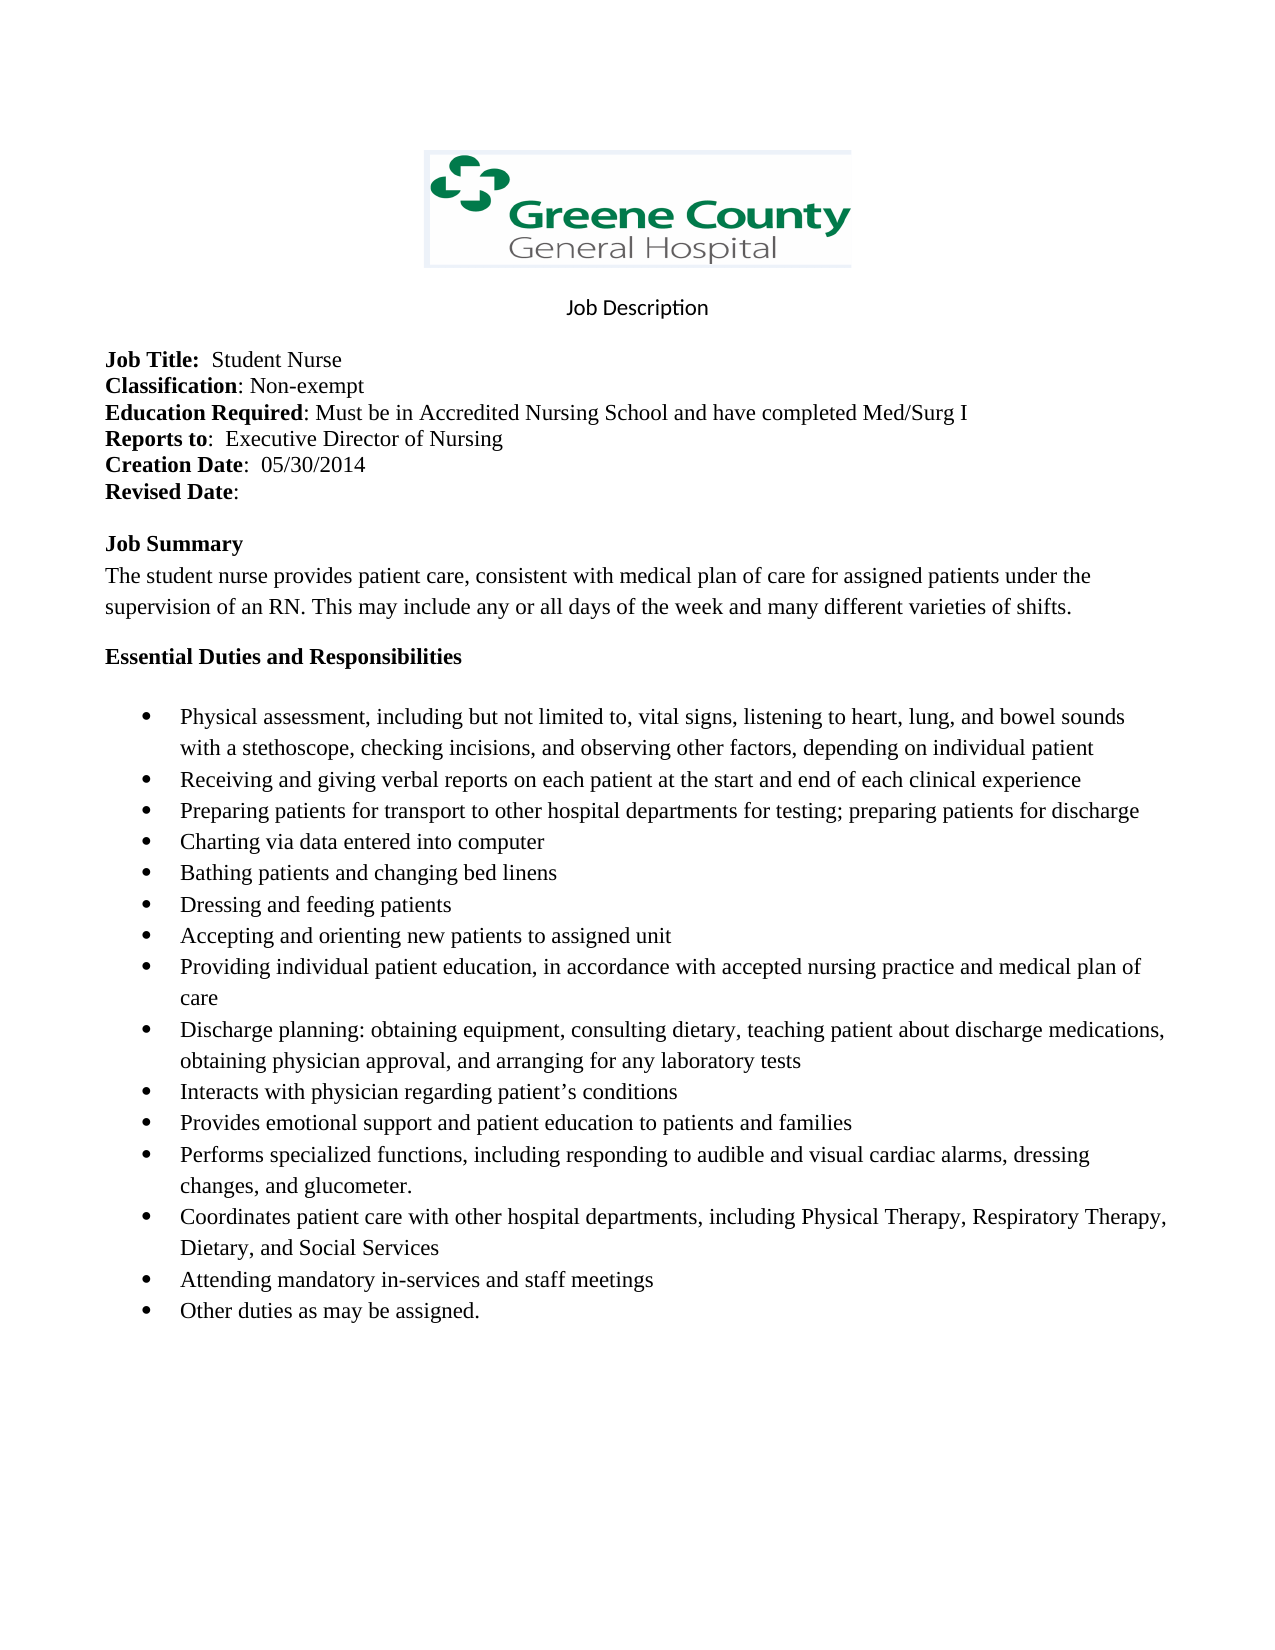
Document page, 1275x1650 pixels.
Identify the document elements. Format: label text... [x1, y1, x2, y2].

list Accepting and orienting new patients to assigned unit [142, 917, 1170, 948]
picture [423, 150, 852, 268]
text Education Required: Must be in Accredited Nursing School and have completed Med/Surg I [105, 399, 1170, 425]
list Receiving and giving verbal reports on each patient at the start and end of each clinical experience [142, 761, 1170, 792]
text Job Title: Student Nurse [105, 346, 1170, 372]
list Preparing patients for transport to other hospital departments for testing; preparing patients for discharge [142, 792, 1170, 823]
list Physical assessment, including but not limited to, vital signs, listening to heart, lung, and bowel sounds with a stethoscope, checking incisions, and observing other factors, depending on individual patient [142, 698, 1170, 761]
text Essential Duties and Responsibilities [105, 643, 1170, 669]
text Reports to: Executive Director of Nursing [105, 425, 1170, 451]
text Revised Date: [105, 478, 1170, 504]
list Provides emotional support and patient education to patients and families [142, 1104, 1170, 1136]
text Classification: Non-exempt [105, 372, 1170, 399]
list Charting via data entered into computer [142, 823, 1170, 854]
text Creation Date: 05/30/2014 [105, 451, 1170, 478]
list Discharge planning: obtaining equipment, consulting dietary, teaching patient about discharge medications, obtaining physician approval, and arranging for any laboratory tests [142, 1011, 1170, 1073]
list Attending mandatory in-services and staff meetings [142, 1261, 1170, 1292]
list Other duties as may be assigned. [142, 1292, 1170, 1323]
text Job Description [105, 293, 1170, 321]
list Providing individual patient education, in accordance with accepted nursing practice and medical plan of care [142, 948, 1170, 1011]
list Coordinates patient care with other hospital departments, including Physical Therapy, Respiratory Therapy, Dietary, and Social Services [142, 1198, 1170, 1261]
list Interacts with physician regarding patient’s conditions [142, 1073, 1170, 1104]
text Job Summary [105, 530, 1170, 557]
list Dressing and feeding patients [142, 886, 1170, 917]
list Performs specialized functions, including responding to audible and visual cardiac alarms, dressing changes, and glucometer. [142, 1136, 1170, 1198]
list Bathing patients and changing bed linens [142, 854, 1170, 886]
text The student nurse provides patient care, consistent with medical plan of care for assigned patients under the supervision of an RN. This may include any or all days of the week and many different varieties of shifts. [105, 557, 1170, 619]
